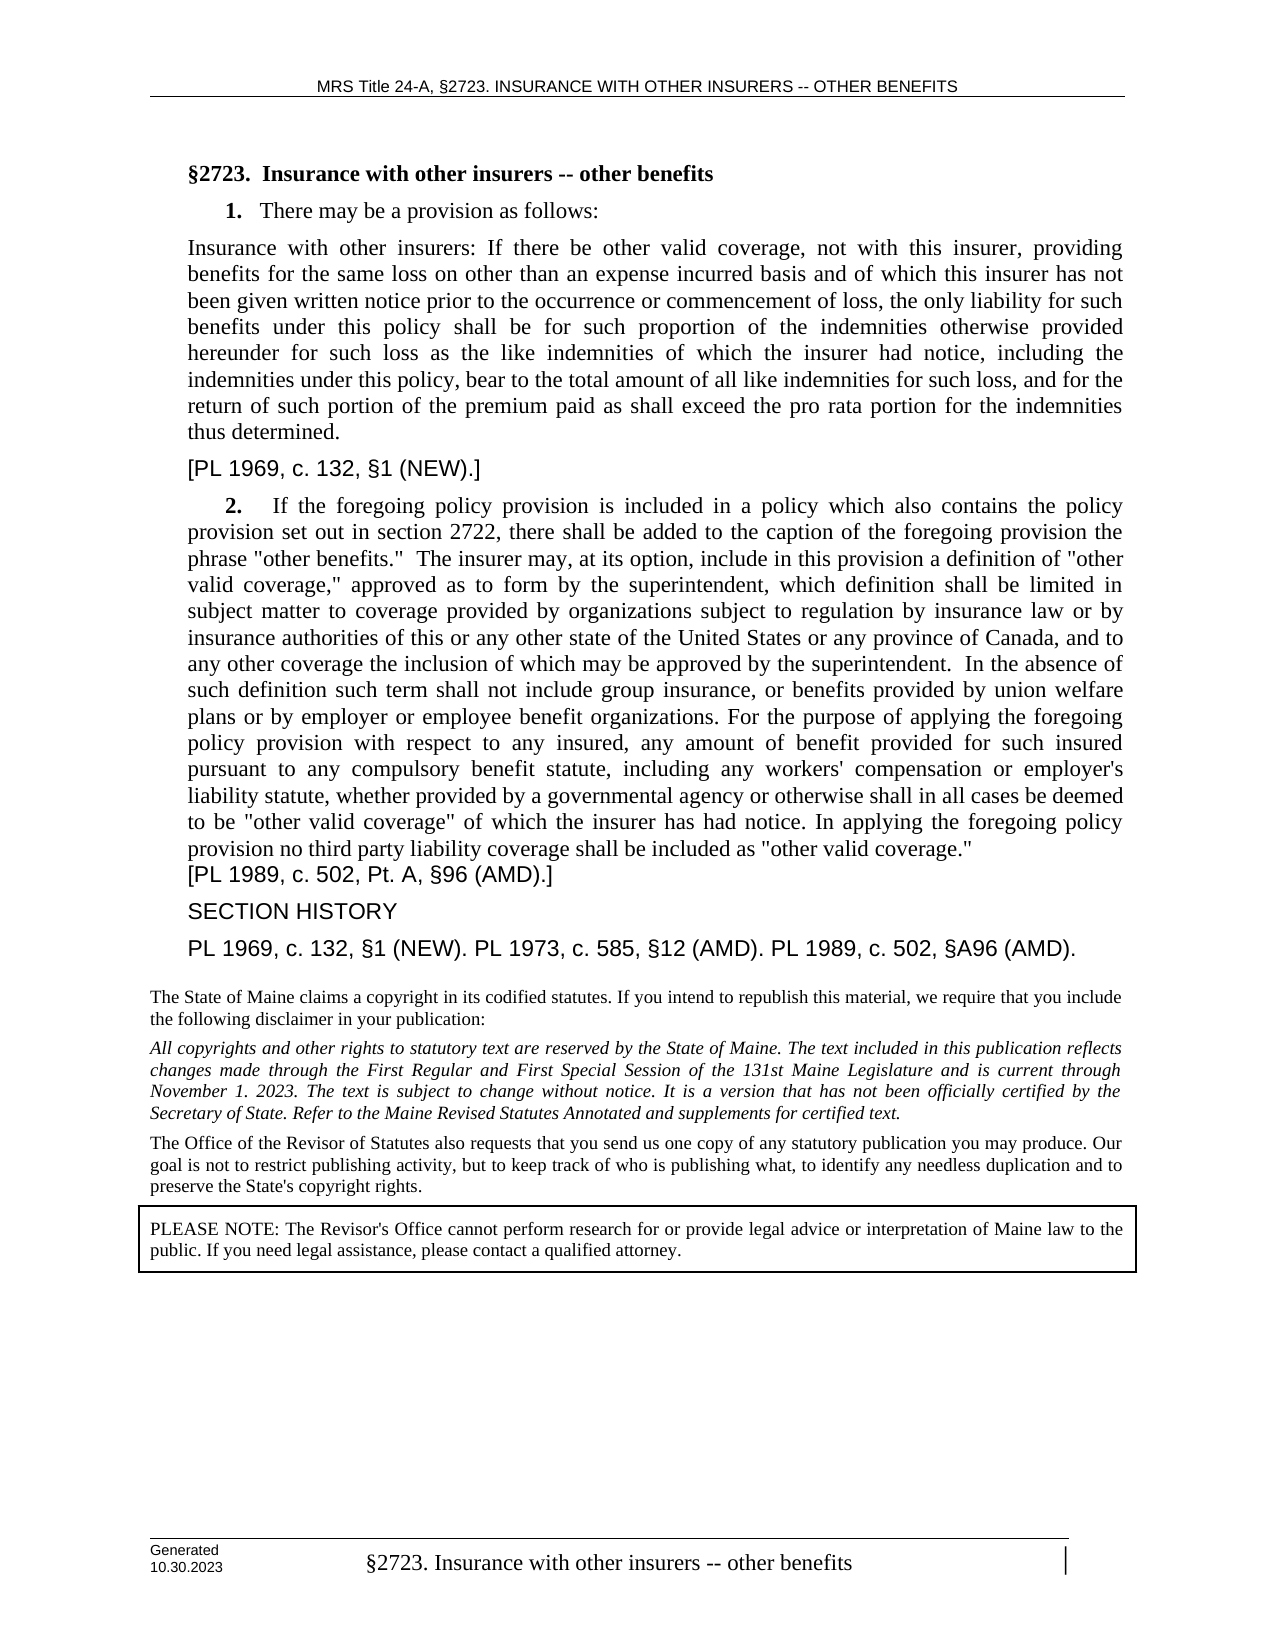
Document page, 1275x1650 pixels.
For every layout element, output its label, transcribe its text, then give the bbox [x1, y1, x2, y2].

text 2. If the foregoing policy provision is included in a policy which also contains the policy provision set out in section 2722, there shall be added to the caption of the foregoing provision the phrase "other benefits." The insurer may, at its option, include in this provision a definition of "other valid coverage," approved as to form by the superintendent, which definition shall be limited in subject matter to coverage provided by organizations subject to regulation by insurance law or by insurance authorities of this or any other state of the United States or any province of Canada, and to any other coverage the inclusion of which may be approved by the superintendent. In the absence of such definition such term shall not include group insurance, or benefits provided by union welfare plans or by employer or employee benefit organizations. For the purpose of applying the foregoing policy provision with respect to any insured, any amount of benefit provided for such insured pursuant to any compulsory benefit statute, including any workers' compensation or employer's liability statute, whether provided by a governmental agency or otherwise shall in all cases be deemed to be "other valid coverage" of which the insurer has had notice. In applying the foregoing policy provision no third party liability coverage shall be included as "other valid coverage." [187, 492, 1125, 861]
text SECTION HISTORY [187, 898, 1125, 924]
text 1. There may be a provision as follows: [187, 197, 1125, 223]
text All copyrights and other rights to statutory text are reserved by the State of Maine. The text included in this publication reflects changes made through the First Regular and First Special Session of the 131st Maine Legislature and is current through November 1. 2023 . The text is subject to change without notice. It is a version that has not been officially certified by the Secretary of State. Refer to the Maine Revised Statutes Annotated and supplements for certified text. [150, 1037, 1125, 1123]
text PL 1969, c. 132, §1 (NEW). PL 1973, c. 585, §12 (AMD). PL 1989, c. 502, §A96 (AMD). [187, 934, 1125, 961]
text Insurance with other insurers: If there be other valid coverage, not with this insurer, providing benefits for the same loss on other than an expense incurred basis and of which this insurer has not been given written notice prior to the occurrence or commencement of loss, the only liability for such benefits under this policy shall be for such proportion of the indemnities otherwise provided hereunder for such loss as the like indemnities of which the insurer had notice, including the indemnities under this policy, bear to the total amount of all like indemnities for such loss, and for the return of such portion of the premium paid as shall exceed the pro rata portion for the indemnities thus determined. [187, 234, 1125, 445]
text [PL 1989, c. 502, Pt. A, §96 (AMD).] [187, 861, 1125, 887]
text §2723. Insurance with other insurers -- other benefits [187, 160, 1125, 187]
text [PL 1969, c. 132, §1 (NEW).] [187, 455, 1125, 482]
text The State of Maine claims a copyright in its codified statutes. If you intend to republish this material, we require that you include the following disclaimer in your publication: [150, 986, 1125, 1029]
text PLEASE NOTE: The Revisor's Office cannot perform research for or provide legal advice or interpretation of Maine law to the public. If you need legal assistance, please contact a qualified attorney. [140, 1207, 1135, 1271]
text The Office of the Revisor of Statutes also requests that you send us one copy of any statutory publication you may produce. Our goal is not to restrict publishing activity, but to keep track of who is publishing what, to identify any needless duplication and to preserve the State's copyright rights. [150, 1132, 1125, 1197]
